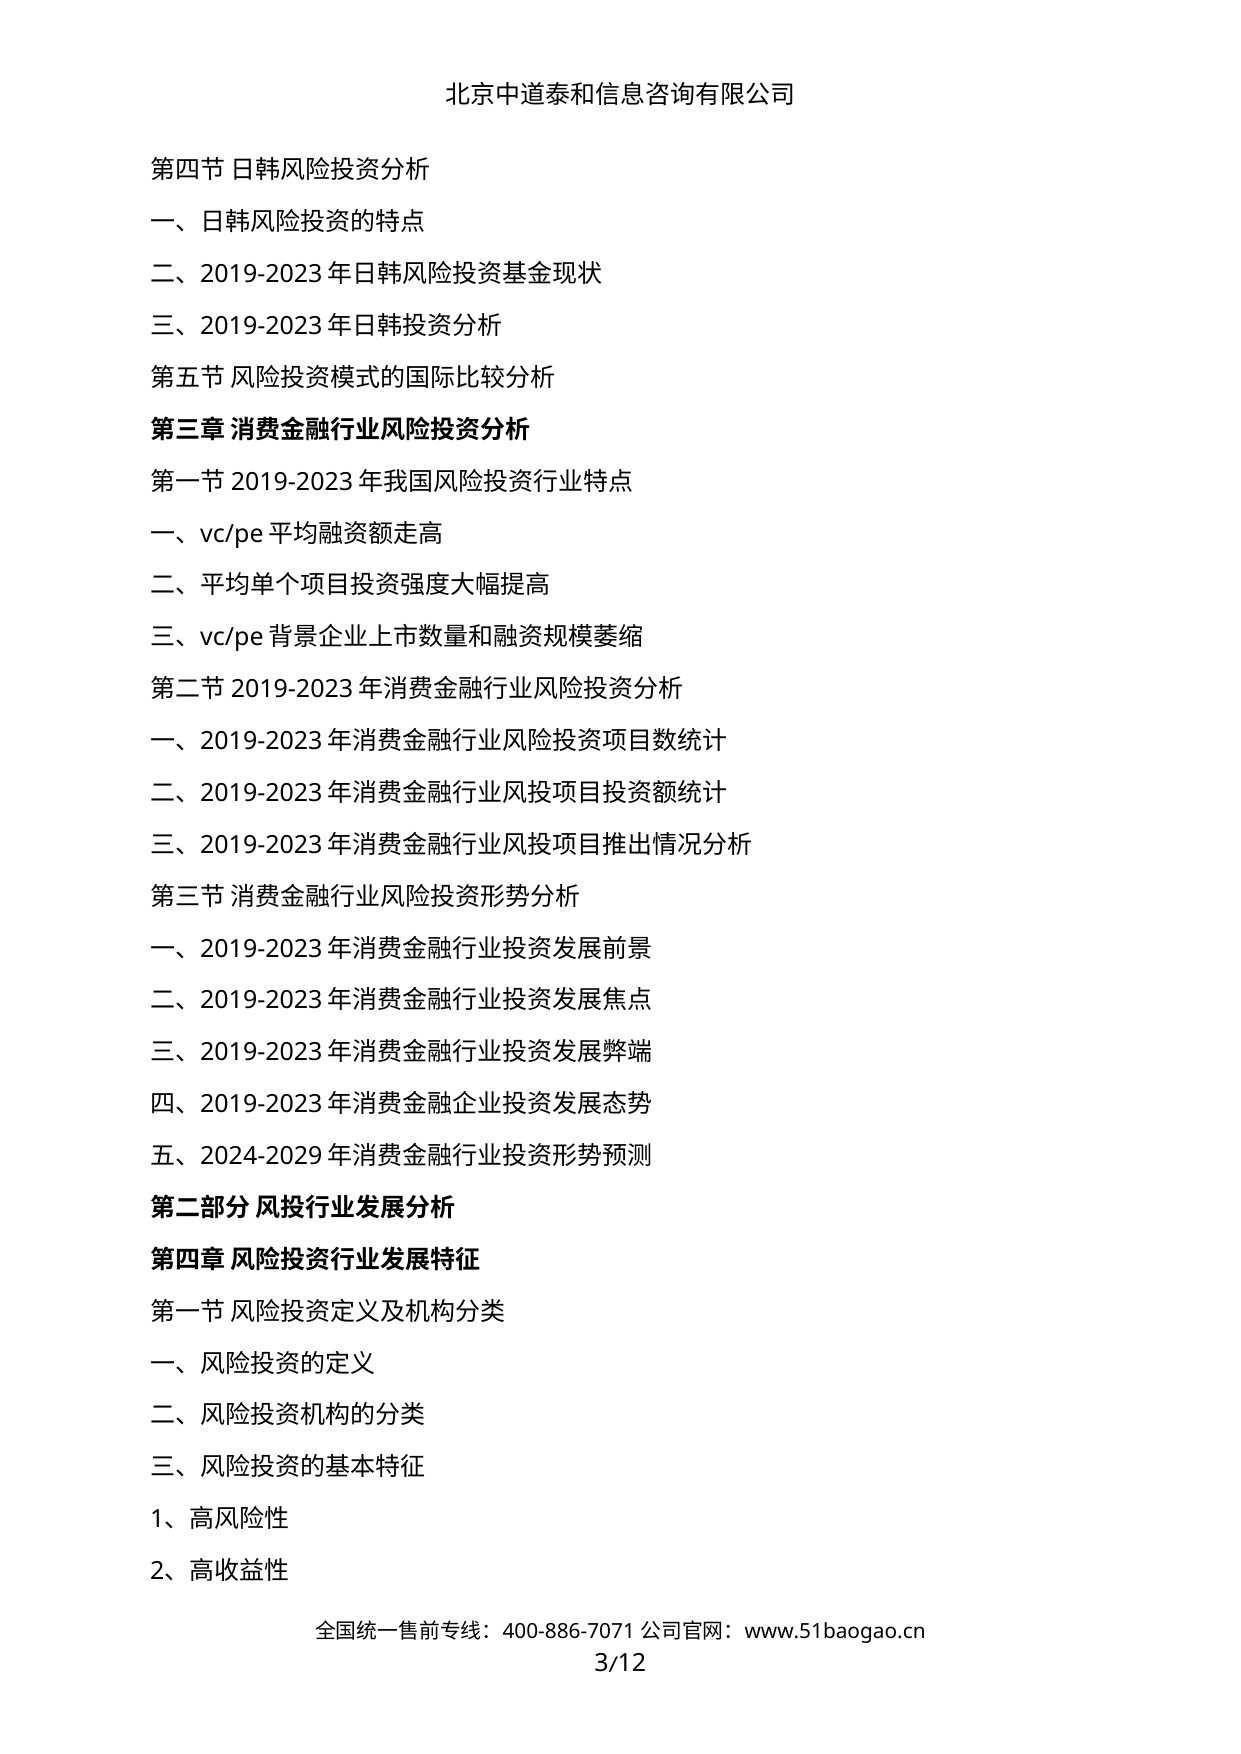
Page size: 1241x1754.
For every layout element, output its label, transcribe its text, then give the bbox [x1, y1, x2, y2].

text 二、风险投资机构的分类 [150, 1395, 1090, 1431]
text 一、vc/pe平均融资额走高 [150, 513, 1090, 549]
text 二、2019-2023年日韩风险投资基金现状 [150, 254, 1090, 290]
text 二、平均单个项目投资强度大幅提高 [150, 565, 1090, 601]
text 一、风险投资的定义 [150, 1343, 1090, 1379]
text 一、日韩风险投资的特点 [150, 202, 1090, 238]
text 三、2019-2023年日韩投资分析 [150, 306, 1090, 342]
text 第五节 风险投资模式的国际比较分析 [150, 357, 1090, 394]
text 三、2019-2023年消费金融行业投资发展弊端 [150, 1032, 1090, 1068]
text 第二部分 风投行业发展分析 [150, 1187, 1090, 1224]
text 第一节 风险投资定义及机构分类 [150, 1291, 1090, 1327]
text 三、风险投资的基本特征 [150, 1447, 1090, 1483]
text 三、vc/pe背景企业上市数量和融资规模萎缩 [150, 617, 1090, 653]
text 第三章 消费金融行业风险投资分析 [150, 409, 1090, 446]
text 第二节 2019-2023年消费金融行业风险投资分析 [150, 669, 1090, 705]
text 第一节 2019-2023年我国风险投资行业特点 [150, 461, 1090, 497]
text 四、2019-2023年消费金融企业投资发展态势 [150, 1084, 1090, 1120]
text 第三节 消费金融行业风险投资形势分析 [150, 876, 1090, 912]
text 一、2019-2023年消费金融行业风险投资项目数统计 [150, 721, 1090, 757]
text 三、2019-2023年消费金融行业风投项目推出情况分析 [150, 824, 1090, 861]
text 五、2024-2029年消费金融行业投资形势预测 [150, 1136, 1090, 1172]
text 一、2019-2023年消费金融行业投资发展前景 [150, 928, 1090, 964]
text 二、2019-2023年消费金融行业投资发展焦点 [150, 980, 1090, 1016]
text 第四节 日韩风险投资分析 [150, 150, 1090, 186]
text 2、高收益性 [150, 1551, 1090, 1587]
text 第四章 风险投资行业发展特征 [150, 1239, 1090, 1276]
text 二、2019-2023年消费金融行业风投项目投资额统计 [150, 772, 1090, 809]
text 1、高风险性 [150, 1499, 1090, 1535]
